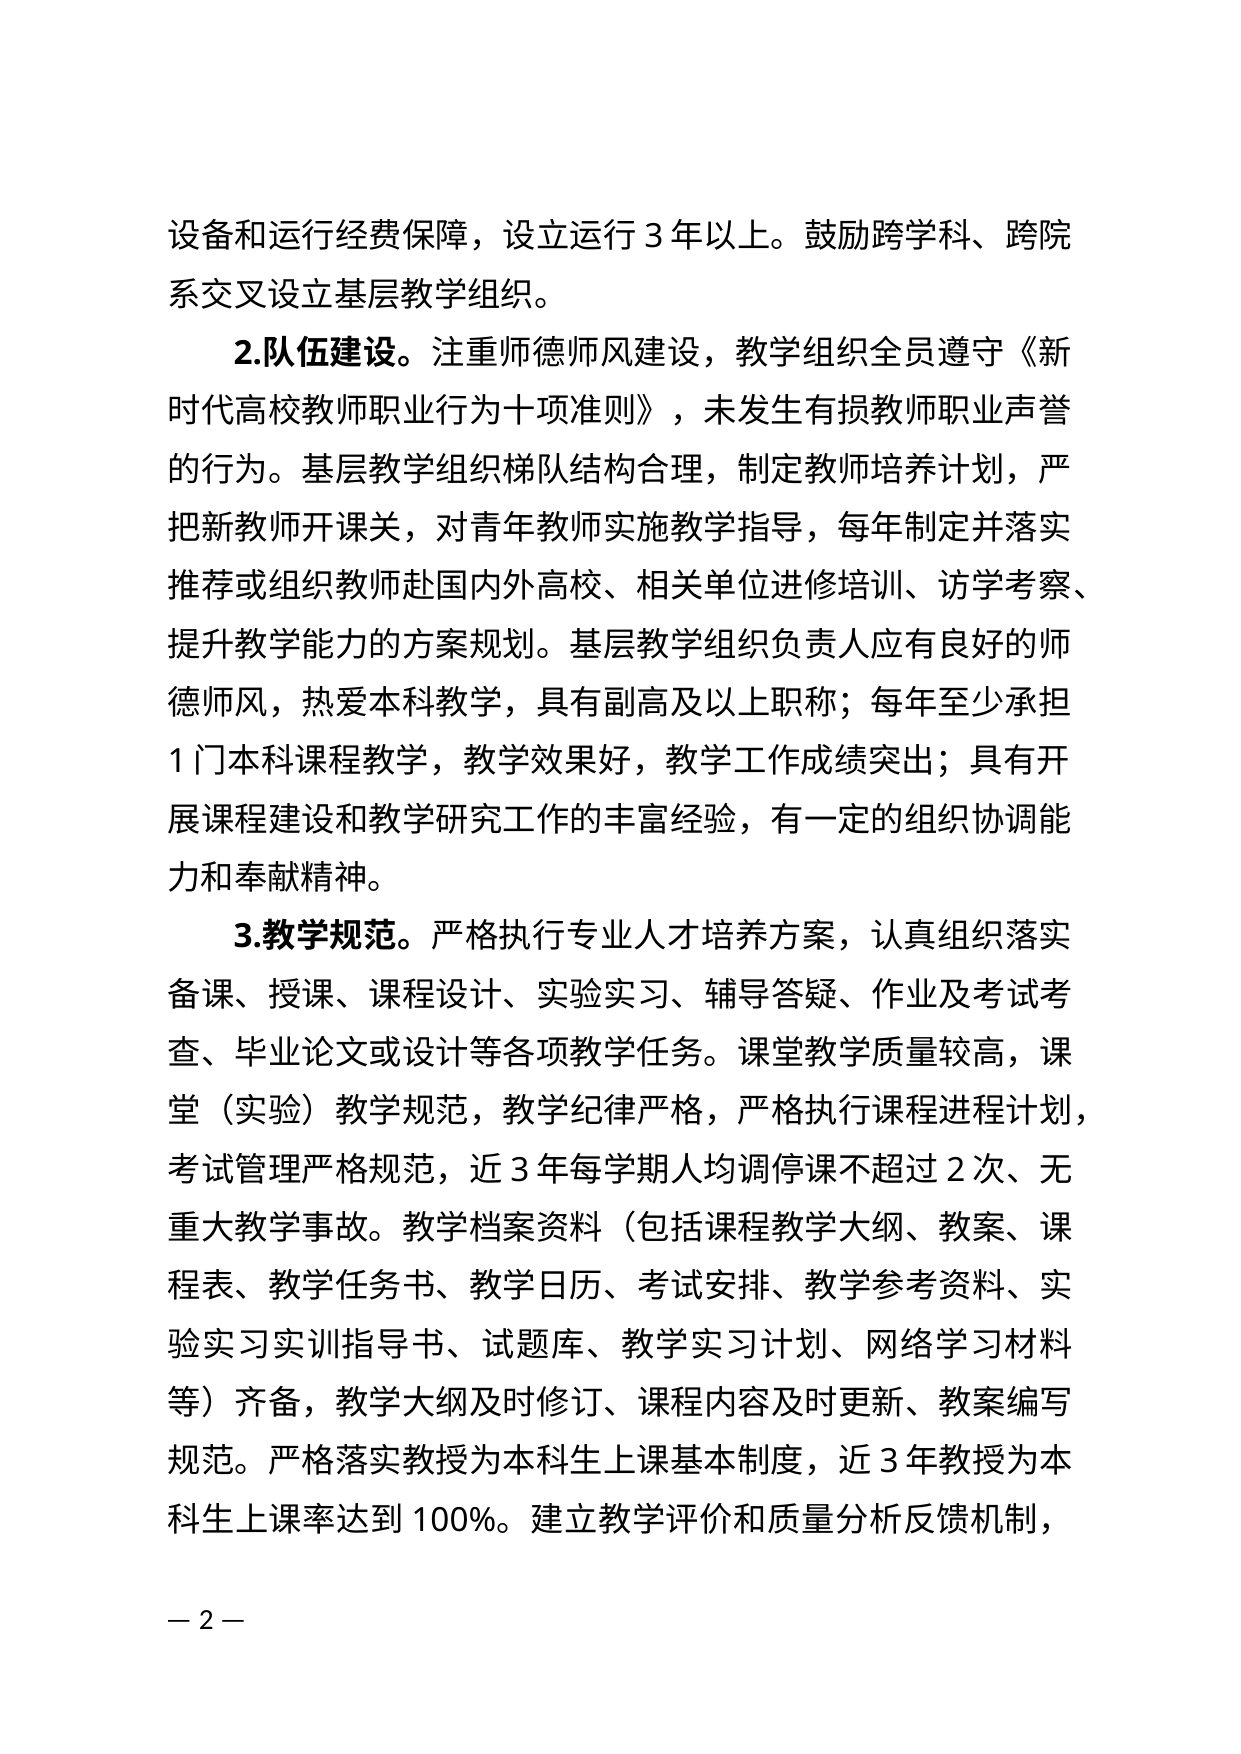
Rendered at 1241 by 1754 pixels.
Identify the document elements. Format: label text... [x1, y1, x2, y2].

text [167, 901, 1073, 1543]
text 2.队伍建设。注重师德师风建设，教学组织全员遵守《新时代高校教师职业行为十项准则》，未发生有损教师职业声誉的行为。基层教学组织梯队结构合理，制定教师培养计划，严把新教师开课关，对青年教师实施教学指导，每年制定并落实推荐或组织教师赴国内外高校、相关单位进修培训、访学考察、提升教学能力的方案规划。基层教学组织负责人应有良好的师德师风，热爱本科教学，具有副高及以上职称；每年至少承担1门本科课程教学，教学效果好，教学工作成绩突出；具有开展课程建设和教学研究工作的丰富经验，有一定的组织协调能力和奉献精神。 [167, 318, 1073, 901]
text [167, 201, 1073, 318]
